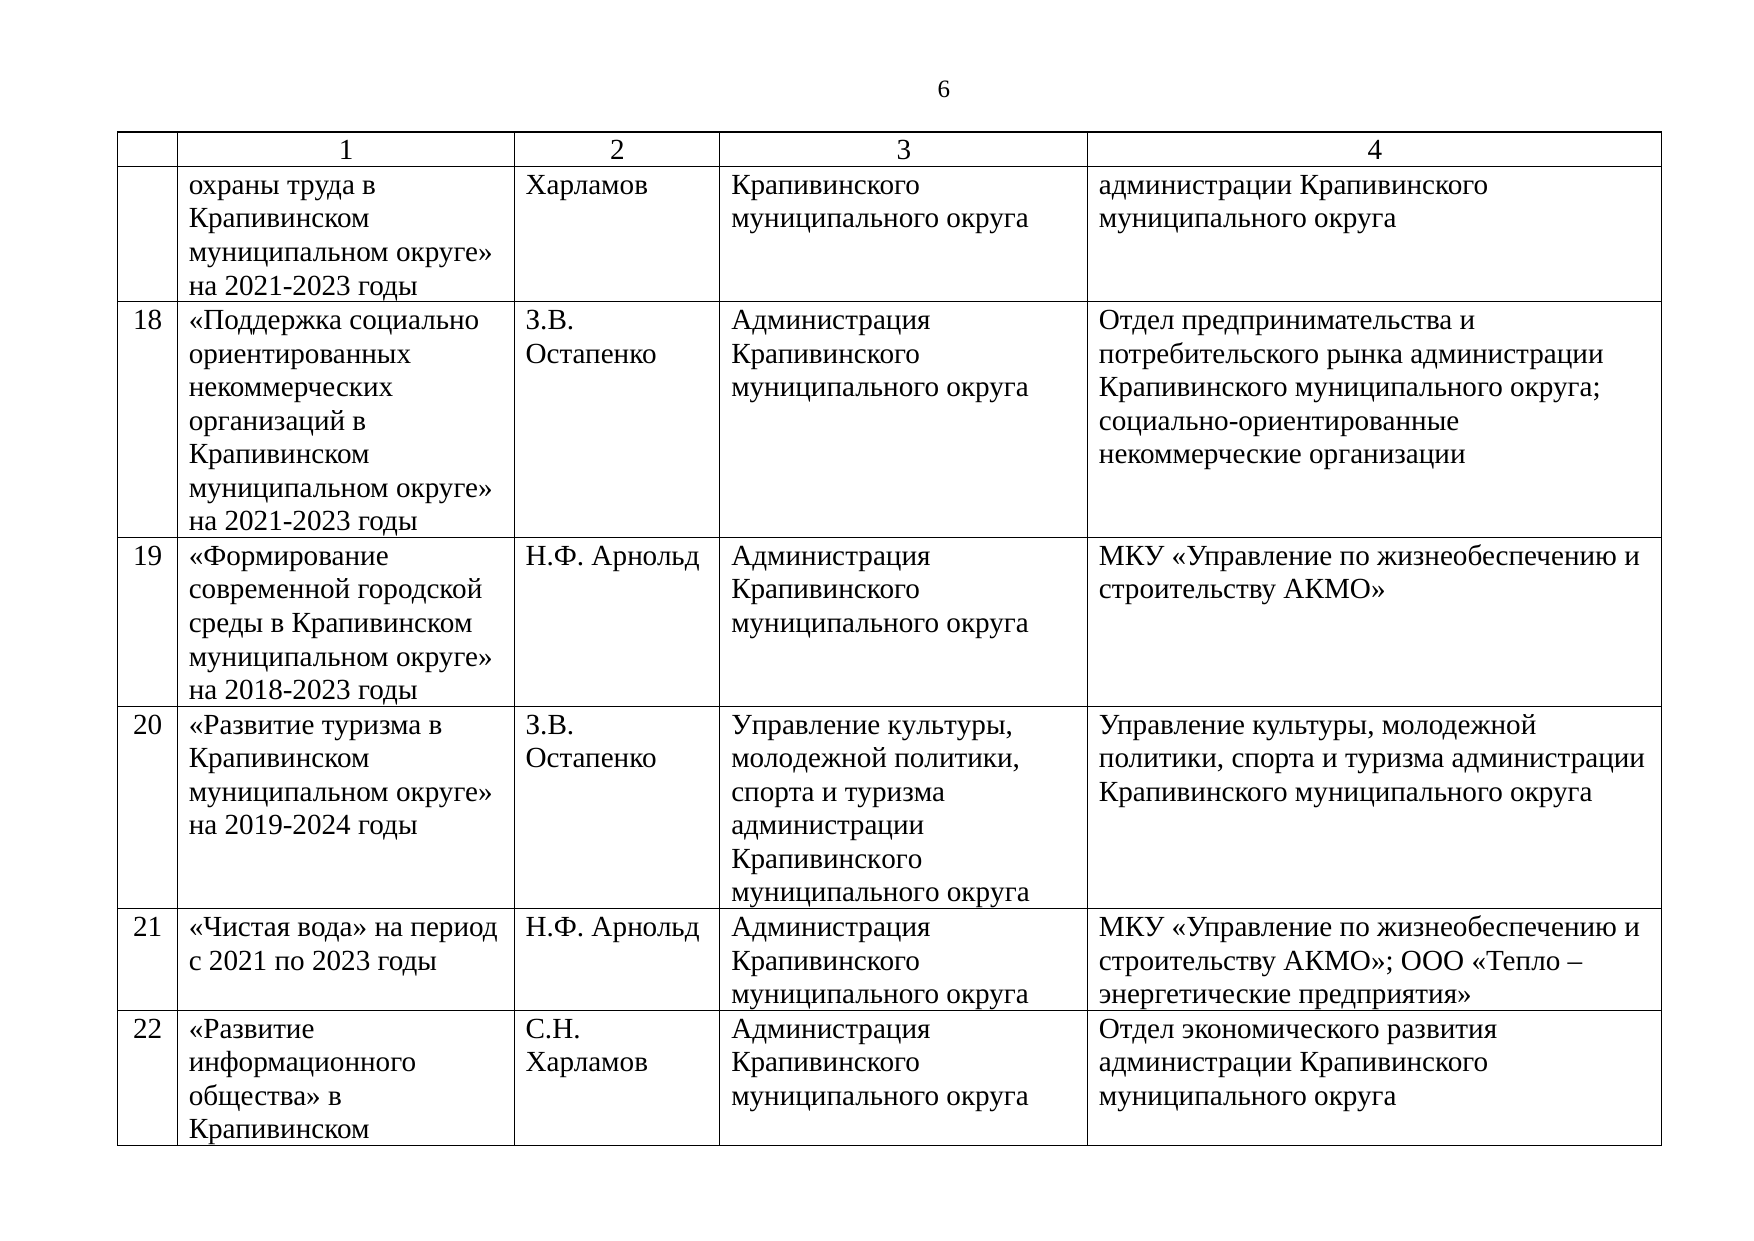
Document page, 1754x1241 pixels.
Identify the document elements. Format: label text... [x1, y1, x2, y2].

table_cell С.Н. Харламов [515, 1011, 719, 1145]
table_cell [1088, 1011, 1661, 1145]
table_cell Администрация Крапивинского муниципального округа [720, 909, 1087, 1010]
table_header [118, 133, 177, 166]
table_cell 22 [118, 1011, 177, 1145]
table_header 1 [178, 133, 514, 166]
table_cell 18 [118, 302, 177, 537]
table_cell МКУ «Управление по жизнеобеспечению и строительству АКМО» [1088, 538, 1661, 706]
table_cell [178, 167, 514, 301]
table_cell «Развитие туризма в Крапивинском муниципальном округе» на 2019-2024 годы [178, 707, 514, 908]
table_cell Управление культуры, молодежной политики, спорта и туризма администрации Крапивинского муниципального округа [1088, 707, 1661, 908]
table_cell Отдел предпринимательства и потребительского рынка администрации Крапивинского муниципального округа; социально-ориентированные некоммерческие организации [1088, 302, 1661, 537]
table_cell С.Н. Харламов [515, 167, 719, 301]
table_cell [720, 167, 1087, 301]
table_cell Управление культуры, молодежной политики, спорта и туризма администрации Крапивинского муниципального округа [720, 707, 1087, 908]
table_cell 19 [118, 538, 177, 706]
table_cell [178, 1011, 514, 1145]
table_header 3 [720, 133, 1087, 166]
table_cell Н.Ф. Арнольд [515, 538, 719, 706]
table_cell МКУ «Управление по жизнеобеспечению и строительству АКМО»; ООО «Тепло – энергетические предприятия» [1088, 909, 1661, 1010]
table_cell 21 [118, 909, 177, 1010]
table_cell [1088, 167, 1661, 301]
table_cell Администрация Крапивинского муниципального округа [720, 302, 1087, 537]
table_header 4 [1088, 133, 1661, 166]
table_header 2 [515, 133, 719, 166]
table_cell 20 [118, 707, 177, 908]
table_cell «Формирование современной городской среды в Крапивинском муниципальном округе» на 2018-2023 годы [178, 538, 514, 706]
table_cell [720, 1011, 1087, 1145]
table_cell 17 [118, 167, 177, 301]
table_cell З.В. Остапенко [515, 302, 719, 537]
table_cell Администрация Крапивинского муниципального округа [720, 538, 1087, 706]
table_cell «Чистая вода» на период с 2021 по 2023 годы [178, 909, 514, 1010]
table_cell З.В. Остапенко [515, 707, 719, 908]
table_cell «Поддержка социально ориентированных некоммерческих организаций в Крапивинском муниципальном округе» на 2021-2023 годы [178, 302, 514, 537]
table_cell Н.Ф. Арнольд [515, 909, 719, 1010]
